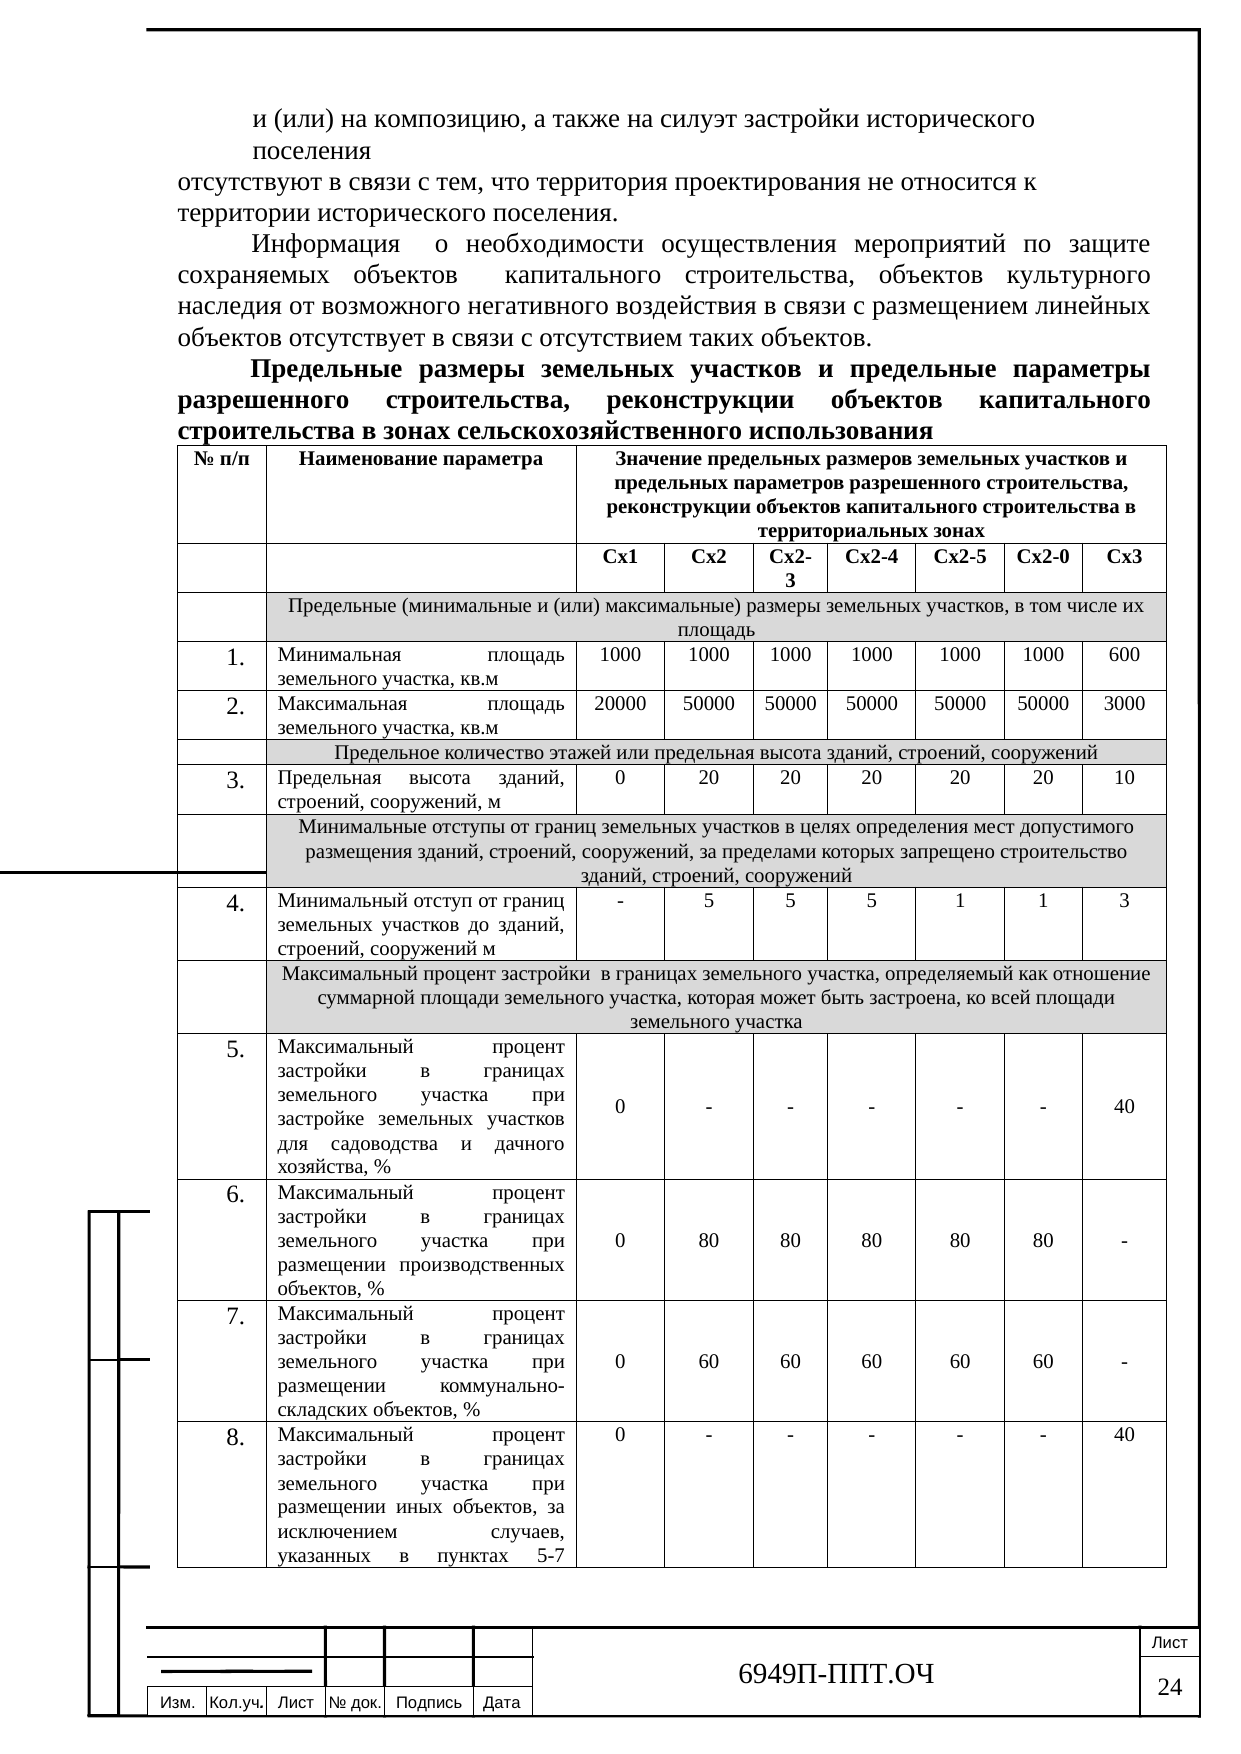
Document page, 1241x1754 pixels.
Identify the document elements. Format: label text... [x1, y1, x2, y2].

table_cell 50000 [1005, 691, 1082, 739]
table_cell Максимальный процент застройки в границах земельного участка при застройке земельных участков для садоводства и дачного хозяйства, % [267, 1034, 576, 1178]
table_cell Предельная высота зданий, строений, сооружений, м [267, 765, 576, 813]
table_cell Сх3 [1083, 544, 1166, 592]
table_cell 50000 [754, 691, 827, 739]
table_cell Сх2-3 [754, 544, 827, 592]
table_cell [267, 1422, 576, 1567]
table_cell - [916, 1034, 1004, 1178]
table_cell - [1005, 1422, 1082, 1567]
table_cell 60 [828, 1301, 915, 1421]
table_cell 1000 [754, 642, 827, 690]
table_cell 0 [577, 1301, 664, 1421]
table_cell 5 [665, 888, 753, 960]
text Предельные размеры земельных участков и предельные параметры разрешенного строительства, реконструкции объектов капитального строительства в зонах сельскохозяйственного использования [177, 352, 1152, 445]
table_cell - [1083, 1180, 1166, 1300]
table_cell - [665, 1034, 753, 1178]
table_cell - [1083, 1301, 1166, 1421]
table_cell - [916, 1422, 1004, 1567]
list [215, 103, 1152, 165]
table_cell [178, 1180, 266, 1300]
table_cell - [665, 1422, 753, 1567]
table_cell 1 [916, 888, 1004, 960]
table_cell Сх2-0 [1005, 544, 1082, 592]
table_cell Предельные (минимальные и (или) максимальные) размеры земельных участков, в том числе их площадь [267, 593, 1166, 641]
table_cell Сх2-5 [916, 544, 1004, 592]
table_cell Максимальная площадь земельного участка, кв.м [267, 691, 576, 739]
table_header Значение предельных размеров земельных участков и предельных параметров разрешенного строительства, реконструкции объектов капитального строительства в территориальных зонах [577, 446, 1166, 542]
table_cell [178, 642, 266, 690]
table_cell Минимальный отступ от границ земельных участков до зданий, строений, сооружений м [267, 888, 576, 960]
table_cell Сх2 [665, 544, 753, 592]
table_cell 0 [577, 1180, 664, 1300]
table_cell Минимальные отступы от границ земельных участков в целях определения мест допустимого размещения зданий, строений, сооружений, за пределами которых запрещено строительство зданий, строений, сооружений [267, 815, 1166, 887]
table_cell 3000 [1083, 691, 1166, 739]
table_cell 80 [828, 1180, 915, 1300]
table_cell Предельное количество этажей или предельная высота зданий, строений, сооружений [267, 740, 1166, 764]
table_cell 20 [754, 765, 827, 813]
table_cell 60 [754, 1301, 827, 1421]
table_cell 0 [577, 765, 664, 813]
table_cell Сх1 [577, 544, 664, 592]
table_cell [178, 691, 266, 739]
table_cell 1000 [665, 642, 753, 690]
table_cell 60 [665, 1301, 753, 1421]
table_cell 20 [1005, 765, 1082, 813]
table_cell Максимальный процент застройки в границах земельного участка при размещении производственных объектов, % [267, 1180, 576, 1300]
table_cell [178, 1301, 266, 1421]
table_cell 80 [754, 1180, 827, 1300]
table_cell Максимальный процент застройки в границах земельного участка, определяемый как отношение суммарной площади земельного участка, которая может быть застроена, ко всей площади земельного участка [267, 961, 1166, 1033]
table_cell 20 [916, 765, 1004, 813]
table_cell 50000 [916, 691, 1004, 739]
table_header № п/п [178, 446, 266, 542]
table_cell 50000 [828, 691, 915, 739]
table_cell 1 [1005, 888, 1082, 960]
table_cell [178, 961, 266, 1033]
table_cell 5 [828, 888, 915, 960]
table_cell 20 [665, 765, 753, 813]
table_cell [178, 815, 266, 887]
table_cell [178, 888, 266, 960]
table_cell - [1005, 1034, 1082, 1178]
table_cell [178, 544, 266, 592]
table_cell - [828, 1034, 915, 1178]
table_cell 60 [1005, 1301, 1082, 1421]
table_cell 80 [916, 1180, 1004, 1300]
table_cell 10 [1083, 765, 1166, 813]
table_cell 1000 [1005, 642, 1082, 690]
table_cell 0 [577, 1422, 664, 1567]
table_header Наименование параметра [267, 446, 576, 542]
table_cell 20000 [577, 691, 664, 739]
table_cell 600 [1083, 642, 1166, 690]
table_cell 1000 [577, 642, 664, 690]
table_cell 3 [1083, 888, 1166, 960]
table_cell 20 [828, 765, 915, 813]
table_cell [178, 593, 266, 641]
table_cell 40 [1083, 1034, 1166, 1178]
text Информация о необходимости осуществления мероприятий по защите сохраняемых объектов капитального строительства, объектов культурного наследия от возможного негативного воздействия в связи с размещением линейных объектов отсутствует в связи с отсутствием таких объектов. [177, 227, 1152, 352]
table_cell [178, 1034, 266, 1178]
table_cell - [754, 1034, 827, 1178]
table_cell - [577, 888, 664, 960]
table_cell - [828, 1422, 915, 1567]
table_cell 1000 [916, 642, 1004, 690]
text отсутствуют в связи с тем, что территория проектирования не относится к территории исторического поселения. [177, 165, 1152, 227]
table_cell 1000 [828, 642, 915, 690]
table_cell [178, 1422, 266, 1567]
table_cell [267, 544, 576, 592]
table_cell [178, 740, 266, 764]
table_cell Минимальная площадь земельного участка, кв.м [267, 642, 576, 690]
table_cell 80 [1005, 1180, 1082, 1300]
table_cell [178, 765, 266, 813]
table_cell Сх2-4 [828, 544, 915, 592]
table_cell 5 [754, 888, 827, 960]
table_cell 0 [577, 1034, 664, 1178]
table_cell 60 [916, 1301, 1004, 1421]
table_cell 40 [1083, 1422, 1166, 1567]
table_cell - [754, 1422, 827, 1567]
table_cell Максимальный процент застройки в границах земельного участка при размещении коммунально-складских объектов, % [267, 1301, 576, 1421]
table_cell 80 [665, 1180, 753, 1300]
table_cell 50000 [665, 691, 753, 739]
